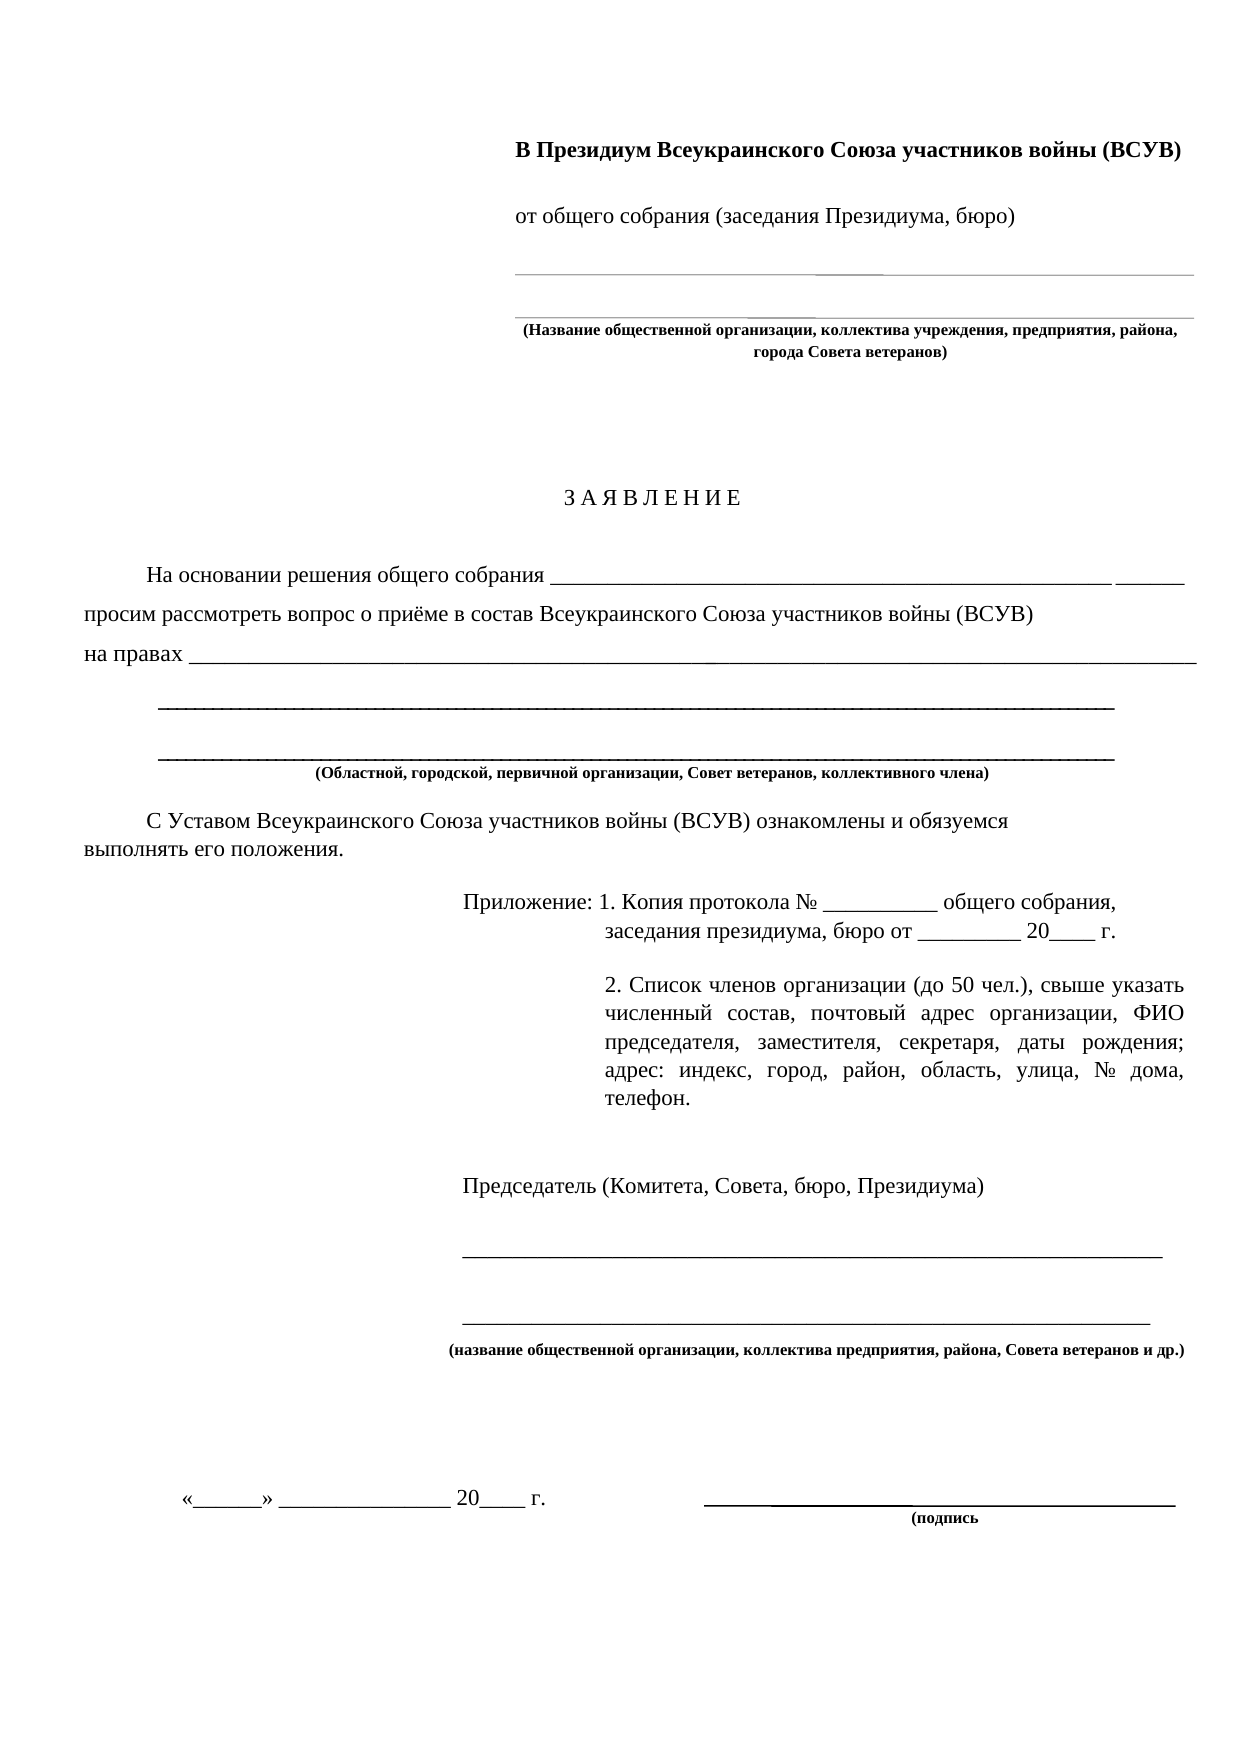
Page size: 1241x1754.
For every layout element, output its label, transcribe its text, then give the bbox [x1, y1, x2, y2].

text Председатель (Комитета, Совета, бюро, Президиума) [462, 1172, 1200, 1198]
text от общего собрания (заседания Президиума, бюро) [515, 205, 1200, 228]
text заседания президиума, бюро от _________ 20____ г. [604, 920, 1200, 943]
text на правах ___________________________________________ _________________________________________ [84, 639, 1200, 666]
text __________________________________________________________________________________________________________ [82, 680, 1193, 714]
text ____________________________________________________________ [462, 1304, 1200, 1327]
text Приложение: 1. Копия протокола № __________ общего собрания, [463, 891, 1200, 914]
text (Областной, городской, первичной организации, Совет ветеранов, коллективного члена) [104, 765, 1200, 782]
text В Президиум Всеукраинского Союза участников войны (ВСУВ) [515, 136, 1194, 163]
text На основании решения общего собрания _________________________________________________ ______ [146, 561, 1200, 587]
text С Уставом Всеукраинского Союза участников войны (ВСУВ) ознакомлены и обязуемся выполнять его положения. [84, 807, 1089, 862]
text ________________________________________________________ [462, 1237, 1200, 1260]
text (подпись [911, 1510, 1200, 1527]
text (Название общественной организации, коллектива учреждения, предприятия, района, города Совета ветеранов) [515, 319, 1185, 362]
text ЗАЯВЛЕНИЕ [104, 487, 1200, 510]
text «______» _______________ 20____ г. [181, 1484, 1200, 1510]
text просим рассмотреть вопрос о приёме в состав Всеукраинского Союза участников войны (ВСУВ) [84, 600, 1200, 626]
text (название общественной организации, коллектива предприятия, района, Совета ветеранов и др.) [440, 1337, 1194, 1359]
text __________________________________________________________________________________________________________ [82, 731, 1193, 765]
text 2. Список членов организации (до 50 чел.), свыше указать численный состав, почтовый адрес организации, ФИО председателя, заместителя, секретаря, даты рождения; адрес: индекс, город, район, область, улица, № дома, телефон. [604, 970, 1185, 1111]
